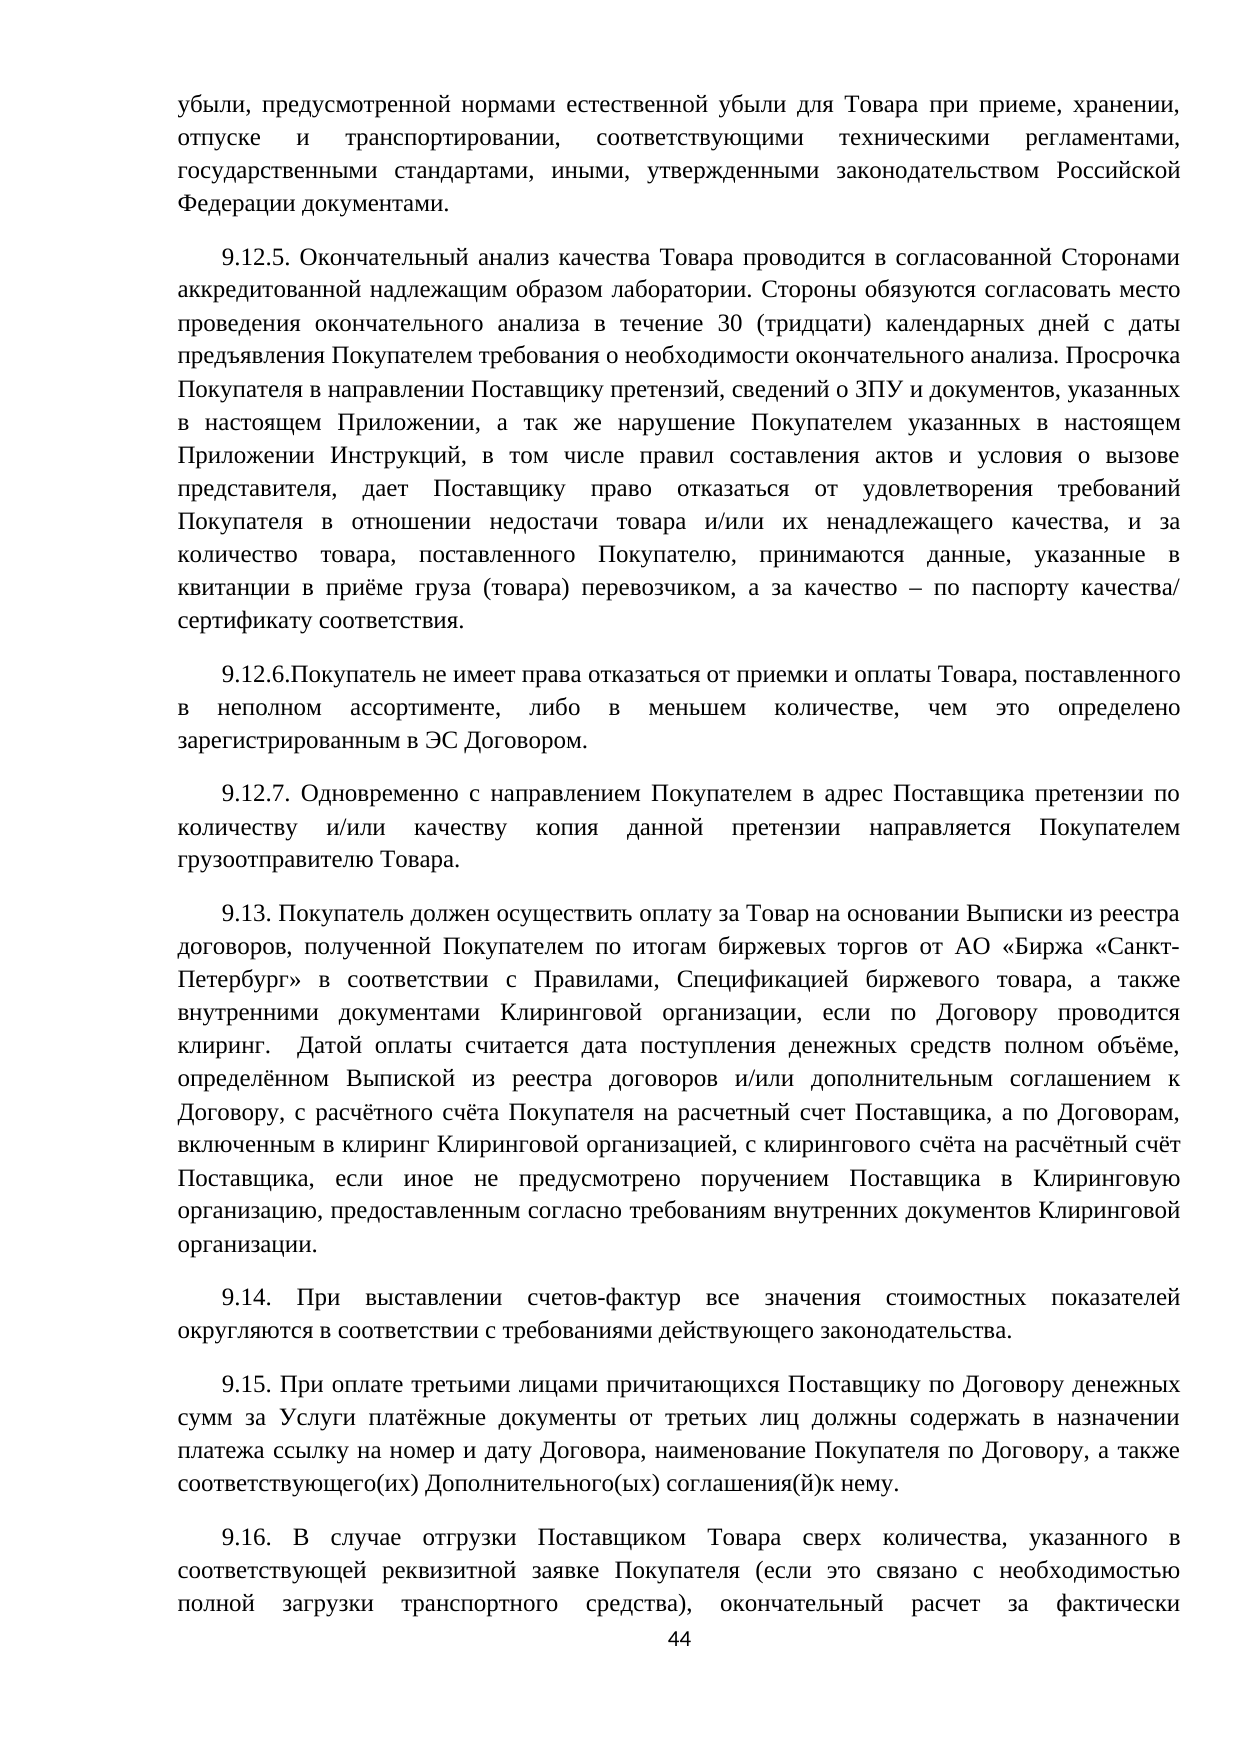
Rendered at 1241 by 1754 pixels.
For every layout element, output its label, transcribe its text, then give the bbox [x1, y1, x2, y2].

text 9.15. При оплате третьими лицами причитающихся Поставщику по Договору денежных сумм за Услуги платёжные документы от третьих лиц должны содержать в назначении платежа ссылку на номер и дату Договора, наименование Покупателя по Договору, а также соответствующего(их) Дополнительного(ых) соглашения(й)к нему. [177, 1369, 1181, 1497]
text 9.12.5. Окончательный анализ качества Товара проводится в согласованной Сторонами аккредитованной надлежащим образом лаборатории. Стороны обязуются согласовать место проведения окончательного анализа в течение 30 (тридцати) календарных дней с даты предъявления Покупателем требования о необходимости окончательного анализа. Просрочка Покупателя в направлении Поставщику претензий, сведений о ЗПУ и документов, указанных в настоящем Приложении, а так же нарушение Покупателем указанных в настоящем Приложении Инструкций, в том числе правил составления актов и условия о вызове представителя, дает Поставщику право отказаться от удовлетворения требований Покупателя в отношении недостачи товара и/или их ненадлежащего качества, и за количество товара, поставленного Покупателю, принимаются данные, указанные в квитанции в приёме груза (товара) перевозчиком, а за качество – по паспорту качества/ сертификату соответствия. [177, 242, 1181, 633]
text 9.12.6.Покупатель не имеет права отказаться от приемки и оплаты Товара, поставленного в неполном ассортименте, либо в меньшем количестве, чем это определено зарегистрированным в ЭС Договором. [177, 659, 1181, 753]
text 9.13. Покупатель должен осуществить оплату за Товар на основании Выписки из реестра договоров, полученной Покупателем по итогам биржевых торгов от АО «Биржа «Санкт-Петербург» в соответствии с Правилами, Спецификацией биржевого товара, а также внутренними документами Клиринговой организации, если по Договору проводится клиринг. Датой оплаты считается дата поступления денежных средств полном объёме, определённом Выпиской из реестра договоров и/или дополнительным соглашением к Договору, с расчётного счёта Покупателя на расчетный счет Поставщика, а по Договорам, включенным в клиринг Клиринговой организацией, с клирингового счёта на расчётный счёт Поставщика, если иное не предусмотрено поручением Поставщика в Клиринговую организацию, предоставленным согласно требованиям внутренних документов Клиринговой организации. [177, 898, 1181, 1257]
text 9.12.7. Одновременно с направлением Покупателем в адрес Поставщика претензии по количеству и/или качеству копия данной претензии направляется Покупателем грузоотправителю Товара. [177, 778, 1181, 873]
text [177, 89, 1181, 216]
text 9.14. При выставлении счетов-фактур все значения стоимостных показателей округляются в соответствии с требованиями действующего законодательства. [177, 1282, 1181, 1344]
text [177, 1522, 1181, 1617]
